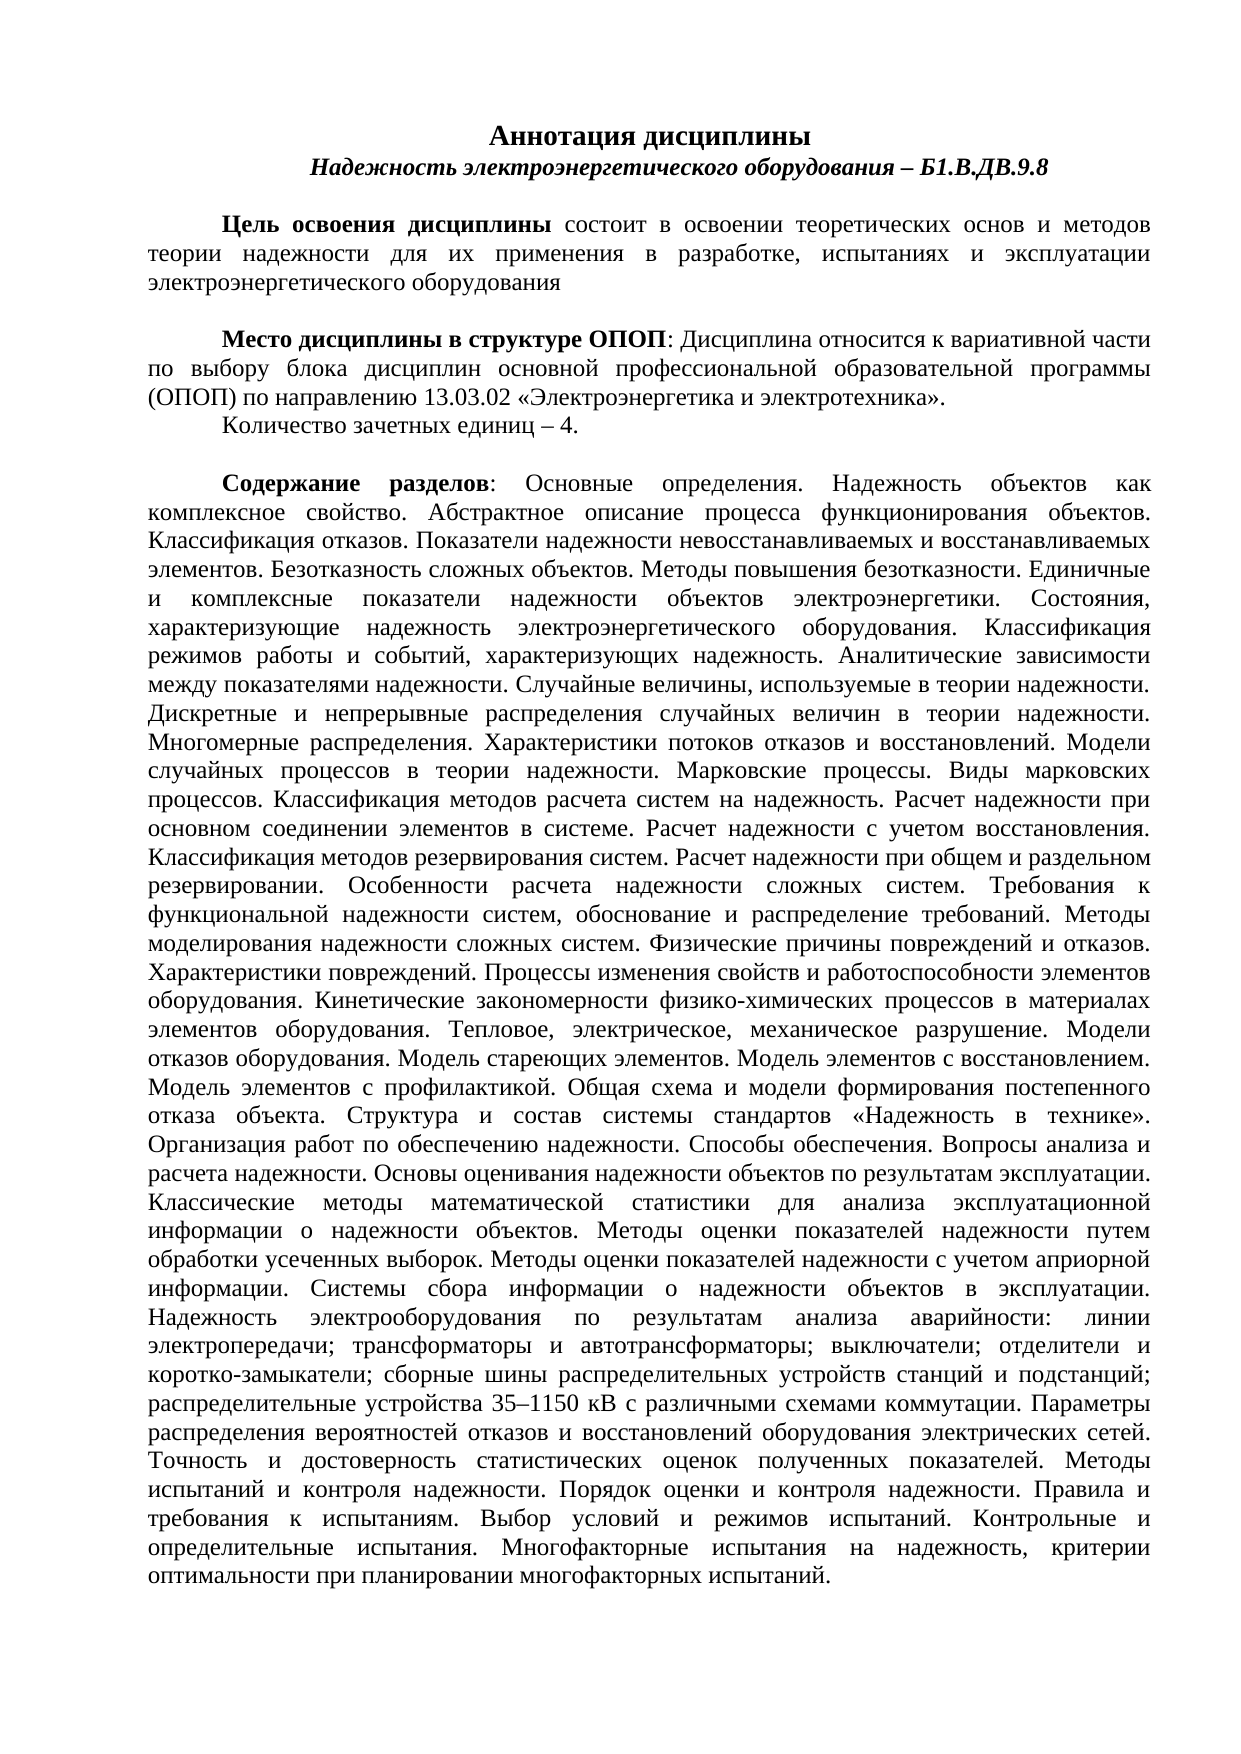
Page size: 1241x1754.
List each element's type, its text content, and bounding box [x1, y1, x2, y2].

text Цель освоения дисциплины состоит в освоении теоретических основ и методов теории надежности для их применения в разработке, испытаниях и эксплуатации электроэнергетического оборудования [148, 209, 1152, 295]
subtitle Надежность электроэнергетического оборудования – Б1.В.ДВ.9.8 [207, 152, 1152, 180]
text Место дисциплины в структуре ОПОП: Дисциплина относится к вариативной части по выбору блока дисциплин основной профессиональной образовательной программы (ОПОП) по направлению 13.03.02 «Электроэнергетика и электротехника». [148, 324, 1152, 410]
text Содержание разделов: Основные определения. Надежность объектов как комплексное свойство. Абстрактное описание процесса функционирования объектов. Классификация отказов. Показатели надежности невосстанавливаемых и восстанавливаемых элементов. Безотказность сложных объектов. Методы повышения безотказности. Единичные и комплексные показатели надежности объектов электроэнергетики. Состояния, характеризующие надежность электроэнергетического оборудования. Классификация режимов работы и событий, характеризующих надежность. Аналитические зависимости между показателями надежности. Случайные величины, используемые в теории надежности. Дискретные и непрерывные распределения случайных величин в теории надежности. Многомерные распределения. Характеристики потоков отказов и восстановлений. Модели случайных процессов в теории надежности. Марковские процессы. Виды марковских процессов. Классификация методов расчета систем на надежность. Расчет надежности при основном соединении элементов в системе. Расчет надежности с учетом восстановления. Классификация методов резервирования систем. Расчет надежности при общем и раздельном резервировании. Особенности расчета надежности сложных систем. Требования к функциональной надежности систем, обоснование и распределение требований. Методы моделирования надежности сложных систем. Физические причины повреждений и отказов. Характеристики повреждений. Процессы изменения свойств и работоспособности элементов оборудования. Кинетические закономерности физико-химических процессов в материалах элементов оборудования. Тепловое, электрическое, механическое разрушение. Модели отказов оборудования. Модель стареющих элементов. Модель элементов с восстановлением. Модель элементов с профилактикой. Общая схема и модели формирования постепенного отказа объекта. Структура и состав системы стандартов «Надежность в технике». Организация работ по обеспечению надежности. Способы обеспечения. Вопросы анализа и расчета надежности. Основы оценивания надежности объектов по результатам эксплуатации. Классические методы математической статистики для анализа эксплуатационной информации о надежности объектов. Методы оценки показателей надежности путем обработки усеченных выборок. Методы оценки показателей надежности с учетом априорной информации. Системы сбора информации о надежности объектов в эксплуатации. Надежность электрооборудования по результатам анализа аварийности: линии электропередачи; трансформаторы и автотрансформаторы; выключатели; отделители и коротко-замыкатели; сборные шины распределительных устройств станций и подстанций; распределительные устройства 35–1150 кВ с различными схемами коммутации. Параметры распределения вероятностей отказов и восстановлений оборудования электрических сетей. Точность и достоверность статистических оценок полученных показателей. Методы испытаний и контроля надежности. Порядок оценки и контроля надежности. Правила и требования к испытаниям. Выбор условий и режимов испытаний. Контрольные и определительные испытания. Многофакторные испытания на надежность, критерии оптимальности при планировании многофакторных испытаний. [148, 468, 1152, 1589]
text Количество зачетных единиц – 4. [148, 410, 1152, 439]
text Аннотация дисциплины [148, 118, 1152, 152]
